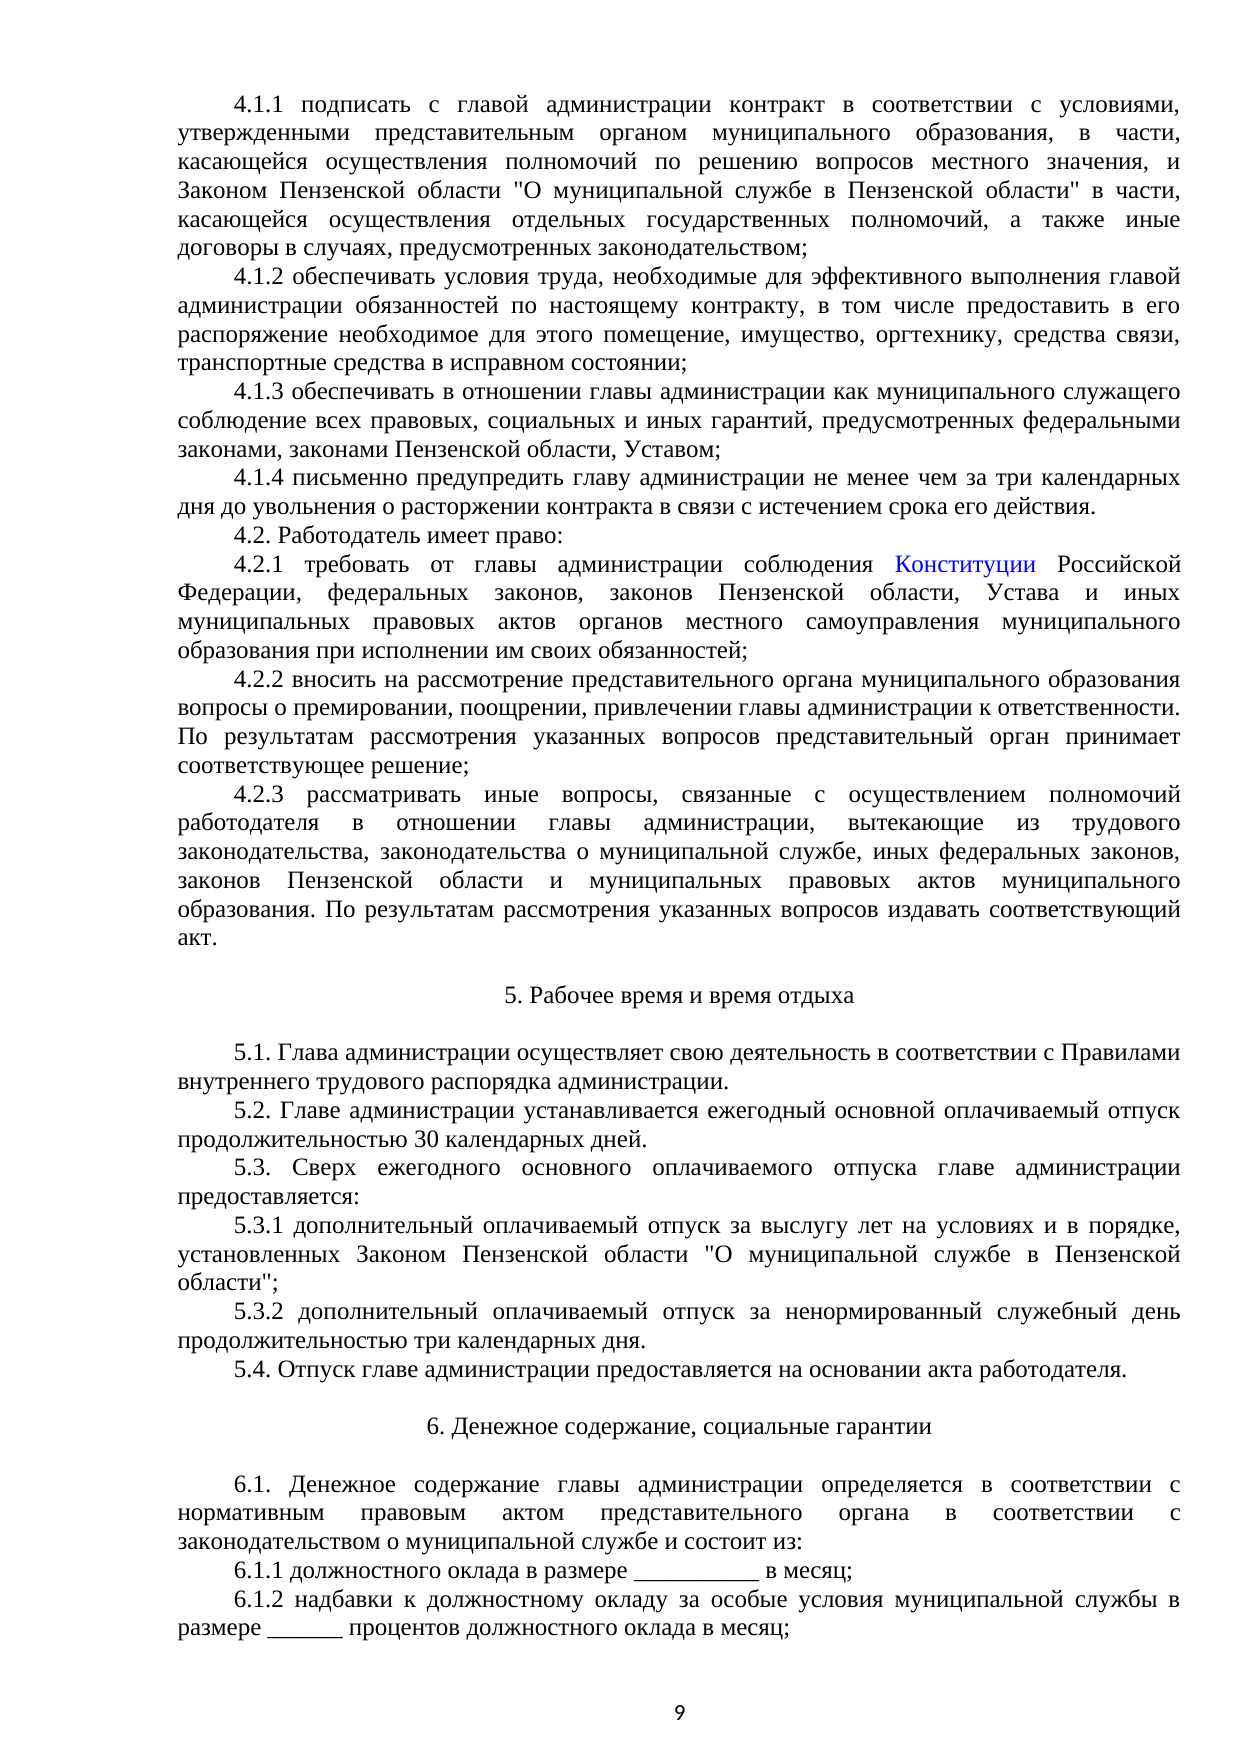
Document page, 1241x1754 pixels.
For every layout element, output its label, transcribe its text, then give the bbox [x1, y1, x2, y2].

text 6. Денежное содержание, социальные гарантии [177, 1411, 1181, 1440]
text 4.1.2 обеспечивать условия труда, необходимые для эффективного выполнения главой администрации обязанностей по настоящему контракту, в том числе предоставить в его распоряжение необходимое для этого помещение, имущество, оргтехнику, средства связи, транспортные средства в исправном состоянии; [177, 261, 1181, 376]
text 6.1. Денежное содержание главы администрации определяется в соответствии с нормативным правовым актом представительного органа в соответствии с законодательством о муниципальной службе и состоит из: [177, 1469, 1181, 1555]
text 4.1.1 подписать с главой администрации контракт в соответствии с условиями, утвержденными представительным органом муниципального образования, в части, касающейся осуществления полномочий по решению вопросов местного значения, и Законом Пензенской области "О муниципальной службе в Пензенской области" в части, касающейся осуществления отдельных государственных полномочий, а также иные договоры в случаях, предусмотренных законодательством; [177, 89, 1181, 261]
text 5.3. Сверх ежегодного основного оплачиваемого отпуска главе администрации предоставляется: [177, 1152, 1181, 1210]
text 5.1. Глава администрации осуществляет свою деятельность в соответствии с Правилами внутреннего трудового распорядка администрации. [177, 1037, 1181, 1095]
text 4.1.4 письменно предупредить главу администрации не менее чем за три календарных дня до увольнения о расторжении контракта в связи с истечением срока его действия. [177, 462, 1181, 520]
text 4.1.3 обеспечивать в отношении главы администрации как муниципального служащего соблюдение всех правовых, социальных и иных гарантий, предусмотренных федеральными законами, законами Пензенской области, Уставом; [177, 376, 1181, 462]
text 6.1.1 должностного оклада в размере __________ в месяц; [177, 1555, 1181, 1584]
text 5.3.2 дополнительный оплачиваемый отпуск за ненормированный служебный день продолжительностью три календарных дня. [177, 1296, 1181, 1354]
text 5. Рабочее время и время отдыха [177, 980, 1181, 1009]
text 4.2. Работодатель имеет право: [177, 520, 1181, 549]
text 4.2.1 требовать от главы администрации соблюдения Конституции Российской Федерации, федеральных законов, законов Пензенской области, Устава и иных муниципальных правовых актов органов местного самоуправления муниципального образования при исполнении им своих обязанностей; [177, 549, 1181, 664]
text 4.2.2 вносить на рассмотрение представительного органа муниципального образования вопросы о премировании, поощрении, привлечении главы администрации к ответственности. По результатам рассмотрения указанных вопросов представительный орган принимает соответствующее решение; [177, 664, 1181, 779]
text 5.4. Отпуск главе администрации предоставляется на основании акта работодателя. [177, 1354, 1181, 1382]
text 4.2.3 рассматривать иные вопросы, связанные с осуществлением полномочий работодателя в отношении главы администрации, вытекающие из трудового законодательства, законодательства о муниципальной службе, иных федеральных законов, законов Пензенской области и муниципальных правовых актов муниципального образования. По результатам рассмотрения указанных вопросов издавать соответствующий акт. [177, 779, 1181, 951]
text 6.1.2 надбавки к должностному окладу за особые условия муниципальной службы в размере ______ процентов должностного оклада в месяц; [177, 1584, 1181, 1641]
text 5.2. Главе администрации устанавливается ежегодный основной оплачиваемый отпуск продолжительностью 30 календарных дней. [177, 1095, 1181, 1152]
text 5.3.1 дополнительный оплачиваемый отпуск за выслугу лет на условиях и в порядке, установленных Законом Пензенской области "О муниципальной службе в Пензенской области"; [177, 1210, 1181, 1296]
